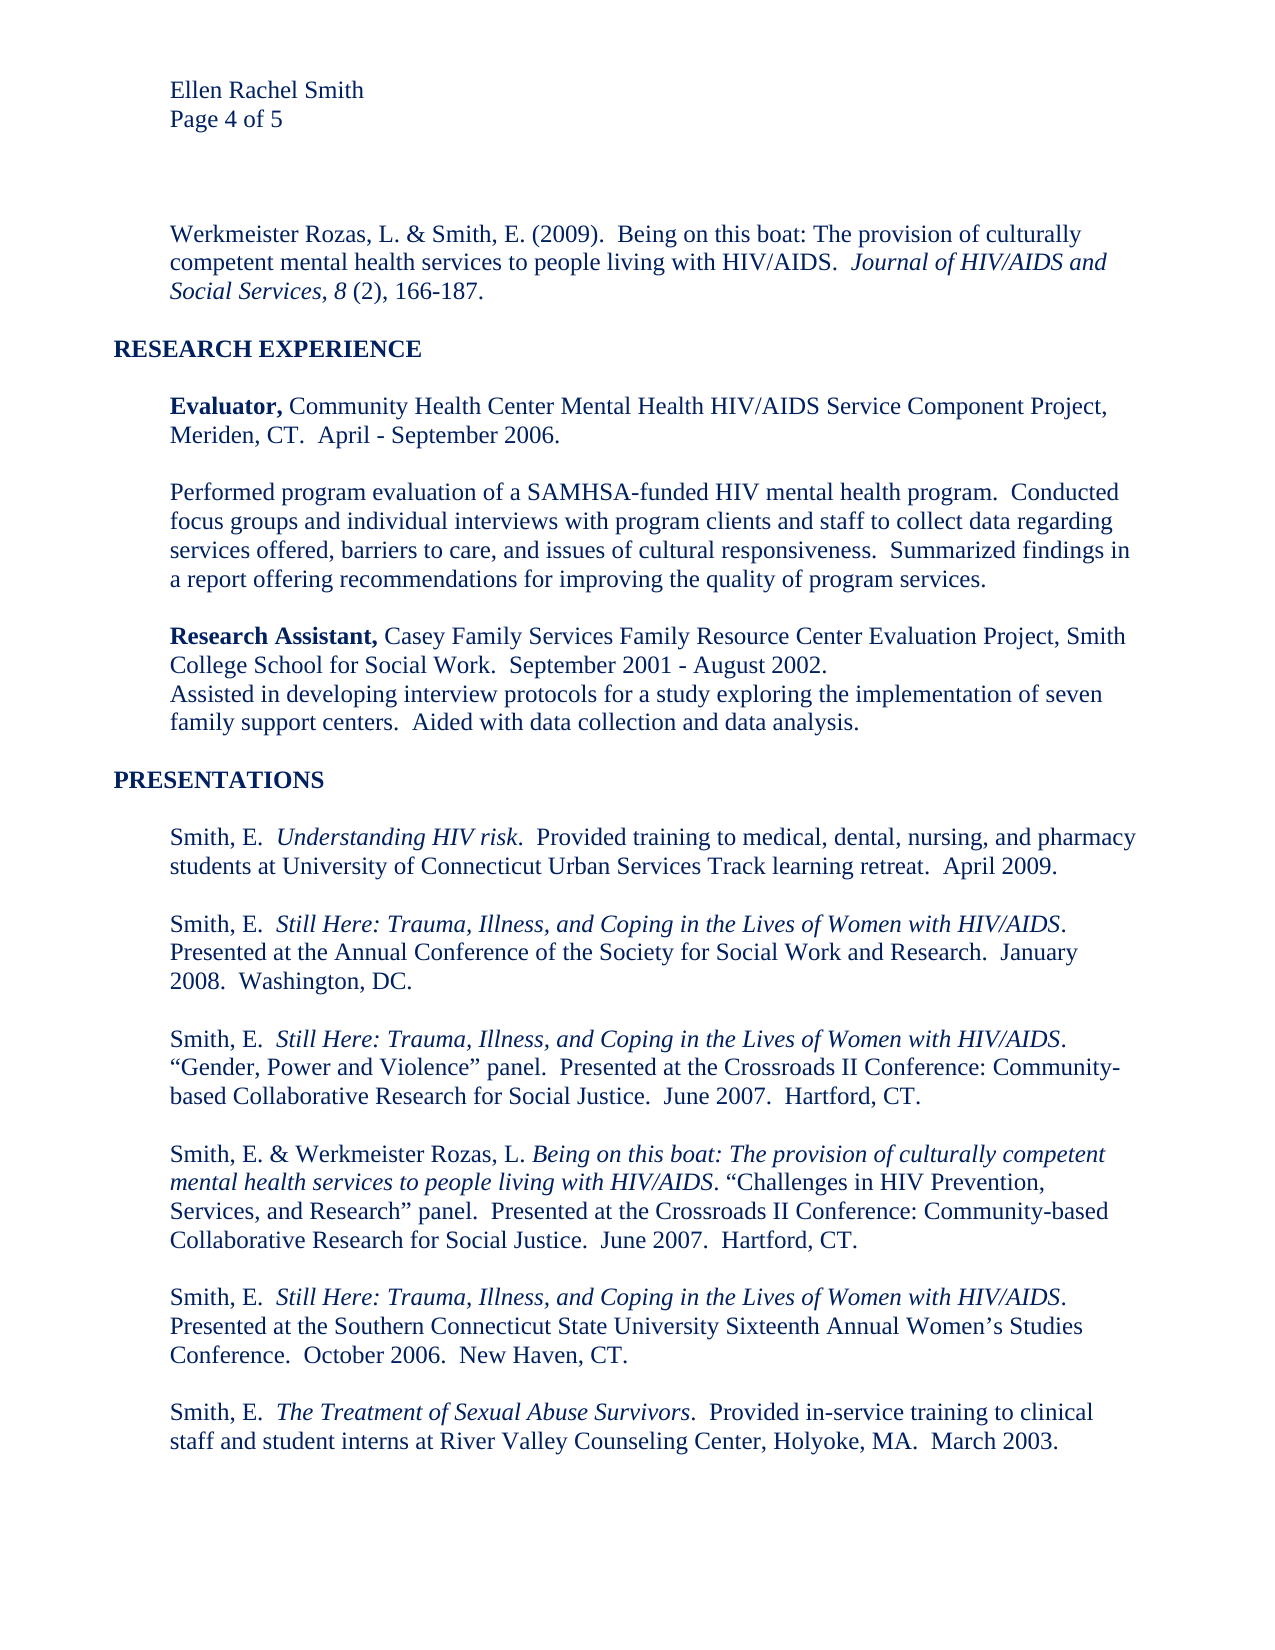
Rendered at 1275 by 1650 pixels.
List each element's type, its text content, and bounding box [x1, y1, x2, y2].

text RESEARCH EXPERIENCE [113, 334, 1144, 362]
subtitle PRESENTATIONS [113, 765, 1144, 794]
text Smith, E. Still Here: Trauma, Illness, and Coping in the Lives of Women with HIV/AIDS. “Gender, Power and Violence” panel. Presented at the Crossroads II Conference: Community-based Collaborative Research for Social Justice. June 2007. Hartford, CT. [169, 1024, 1125, 1110]
text Werkmeister Rozas, L. & Smith, E. (2009). Being on this boat: The provision of culturally competent mental health services to people living with HIV/AIDS. Journal of HIV/AIDS and Social Services, 8 (2), 166-187. [169, 219, 1125, 305]
text Smith, E. The Treatment of Sexual Abuse Survivors. Provided in-service training to clinical staff and student interns at River Valley Counseling Center, Holyoke, MA. March 2003. [169, 1397, 1144, 1455]
text services offered, barriers to care, and issues of cultural responsiveness. Summarized findings in a report offering recommendations for improving the quality of program services. [169, 535, 1144, 592]
text Smith, E. Still Here: Trauma, Illness, and Coping in the Lives of Women with HIV/AIDS. Presented at the Annual Conference of the Society for Social Work and Research. January 2008. . [169, 909, 1125, 995]
text Performed program evaluation of a SAMHSA-funded HIV mental health program. Conducted focus groups and individual interviews with program clients and staff to collect data regarding [169, 477, 1144, 535]
text Smith, E. Understanding HIV risk. Provided training to medical, dental, nursing, and pharmacy students at University of Connecticut Urban Services Track learning retreat. April 2009. [113, 822, 1144, 880]
text Research Assistant, Casey Family Services Family Resource Center Evaluation Project, Smith College School for Social Work. September 2001 - August 2002. [169, 621, 1144, 679]
text Assisted in developing interview protocols for a study exploring the implementation of seven family support centers. Aided with data collection and data analysis. [169, 679, 1144, 736]
text Smith, E. & Werkmeister Rozas, L. Being on this boat: The provision of culturally competent mental health services to people living with HIV/AIDS. “Challenges in HIV Prevention, Services, and Research” panel. Presented at the Crossroads II Conference: Community-based Collaborative Research for Social Justice. June 2007. Hartford, CT. [169, 1139, 1125, 1254]
text Smith, E. Still Here: Trauma, Illness, and Coping in the Lives of Women with HIV/AIDS. Presented at the Southern Connecticut State University Sixteenth Annual Women’s Studies Conference. October 2006. New Haven, CT. [169, 1282, 1125, 1369]
text Evaluator, Community Health Center Mental Health HIV/AIDS Service Component Project, Meriden, CT. April - September 2006. [169, 391, 1144, 449]
